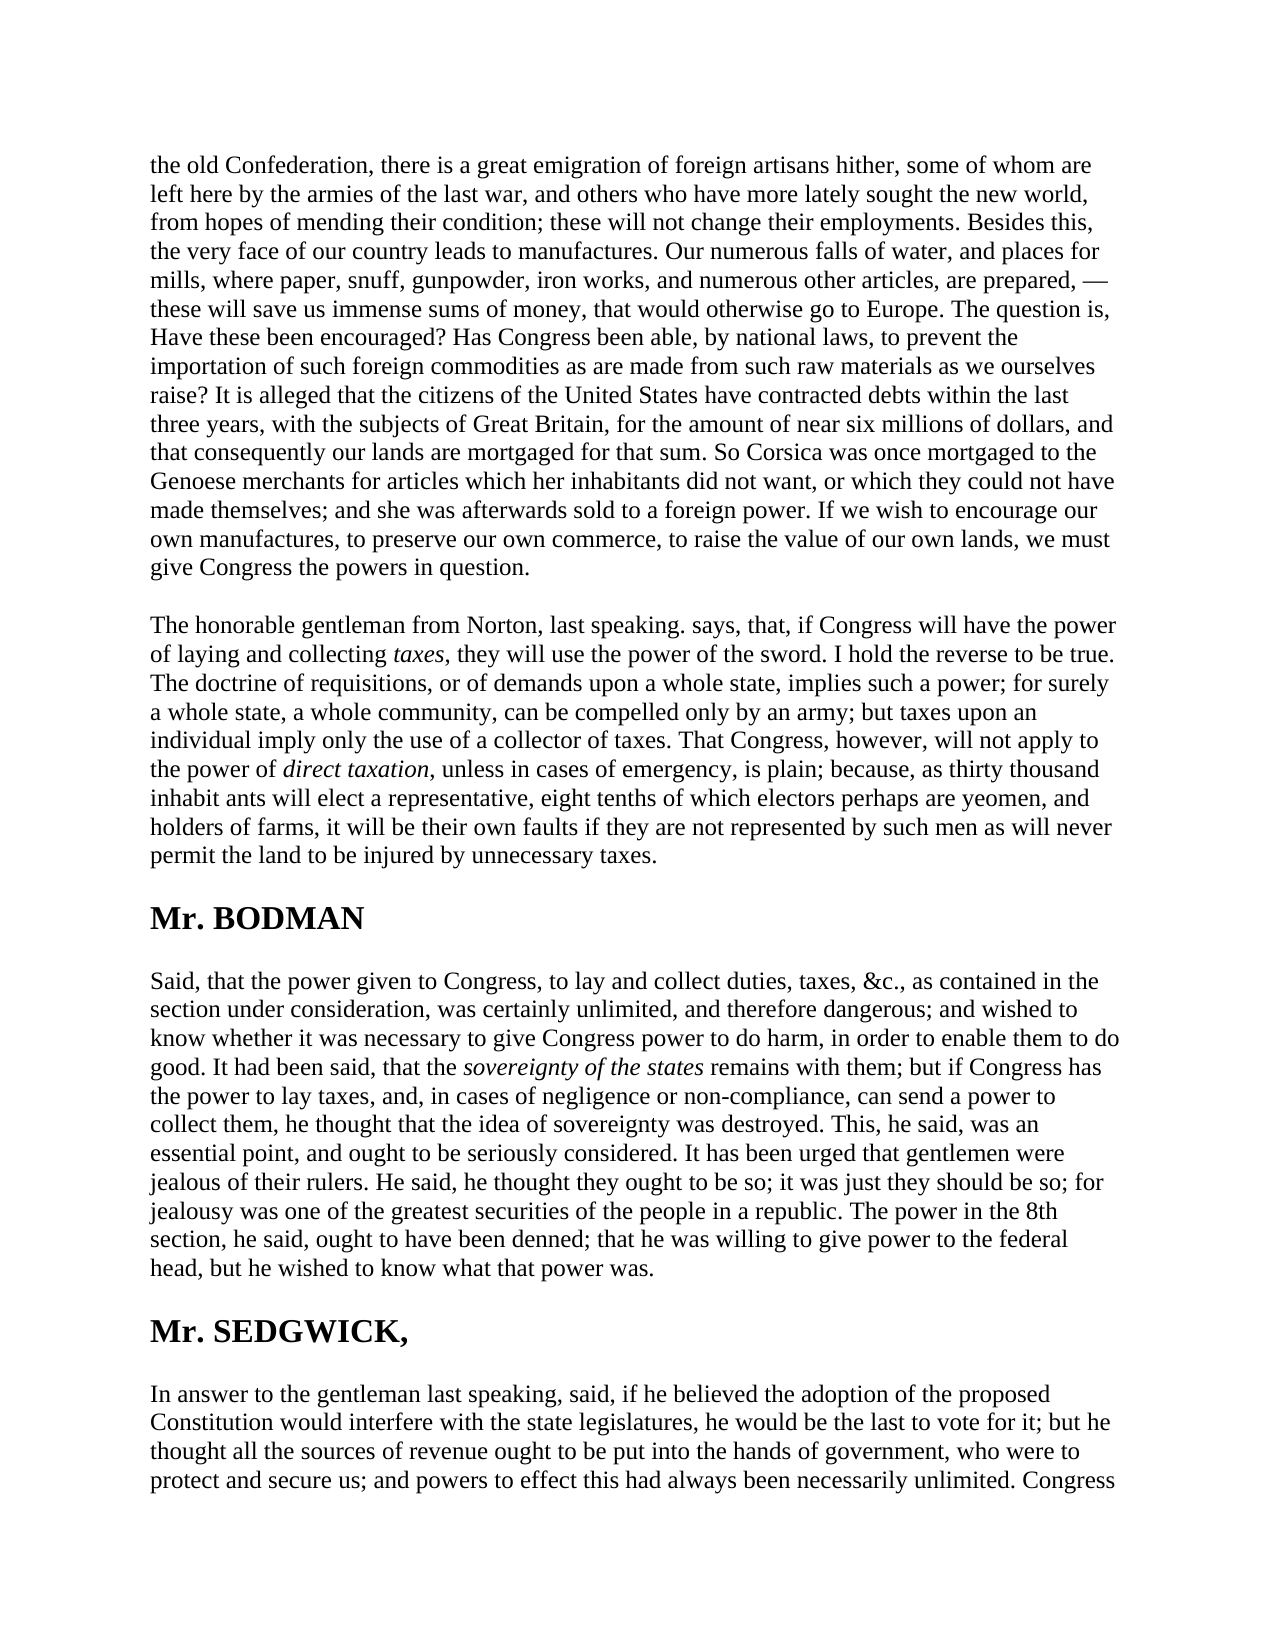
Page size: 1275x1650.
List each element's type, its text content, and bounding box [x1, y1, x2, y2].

subtitle Mr. BODMAN [150, 898, 1125, 937]
text The honorable gentleman from Norton, last speaking. says, that, if Congress will have the power of laying and collecting taxes, they will use the power of the sword. I hold the reverse to be true. The doctrine of requisitions, or of demands upon a whole state, implies such a power; for surely a whole state, a whole community, can be compelled only by an army; but taxes upon an individual imply only the use of a collector of taxes. That Congress, however, will not apply to the power of direct taxation, unless in cases of emergency, is plain; because, as thirty thousand inhabit ants will elect a representative, eight tenths of which electors perhaps are yeomen, and holders of farms, it will be their own faults if they are not represented by such men as will never permit the land to be injured by unnecessary taxes. [150, 610, 1125, 869]
subtitle Mr. SEDGWICK, [150, 1311, 1125, 1349]
text Said, that the power given to Congress, to lay and collect duties, taxes, &c., as contained in the section under consideration, was certainly unlimited, and therefore dangerous; and wished to know whether it was necessary to give Congress power to do harm, in order to enable them to do good. It had been said, that the sovereignty of the states remains with them; but if Congress has the power to lay taxes, and, in cases of negligence or non-compliance, can send a power to collect them, he thought that the idea of sovereignty was destroyed. This, he said, was an essential point, and ought to be seriously considered. It has been urged that gentlemen were jealous of their rulers. He said, he thought they ought to be so; it was just they should be so; for jealousy was one of the greatest securities of the people in a republic. The power in the 8th section, he said, ought to have been denned; that he was willing to give power to the federal head, but he wished to know what that power was. [150, 966, 1125, 1282]
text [150, 1379, 1125, 1494]
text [150, 150, 1125, 581]
